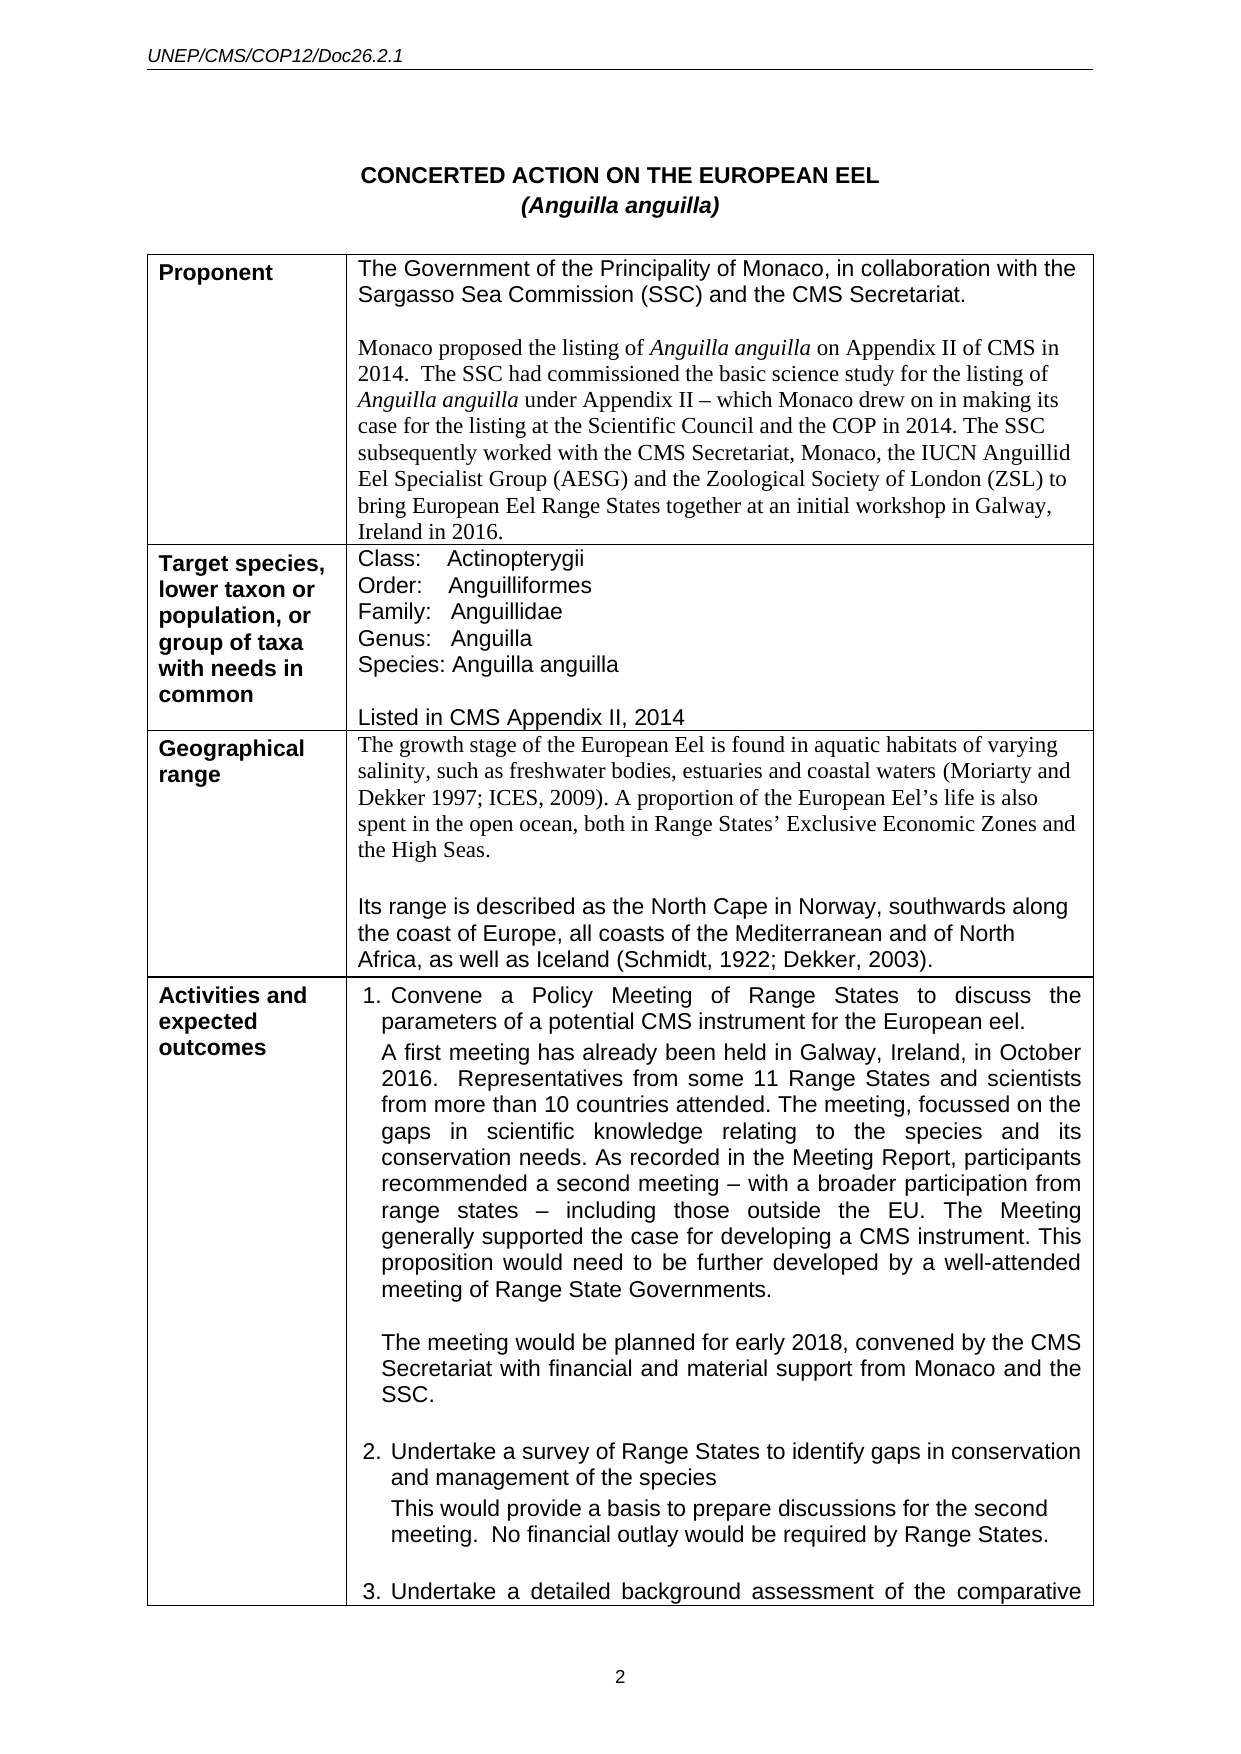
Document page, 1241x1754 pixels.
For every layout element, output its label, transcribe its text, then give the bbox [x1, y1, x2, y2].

table_cell The growth stage of the European Eel is found in aquatic habitats of varying salinity, such as freshwater bodies, estuaries and coastal waters (Moriarty and Dekker 1997; ICES, 2009). A proportion of the European Eel’s life is also spent in the open ocean, both in Range States’ Exclusive Economic Zones and the High Seas. Its range is described as the North Cape in Norway, southwards along the coast of Europe, all coasts of the Mediterranean and of North Africa, as well as Iceland (Schmidt, 1922; Dekker, 2003). [347, 731, 1093, 976]
table_cell The Government of the Principality of Monaco, in collaboration with the Sargasso Sea Commission (SSC) and the CMS Secretariat. Monaco proposed the listing of Anguilla anguilla on Appendix II of CMS in 2014. The SSC had commissioned the basic science study for the listing of Anguilla anguilla under Appendix II – which Monaco drew on in making its case for the listing at the Scientific Council and the COP in 2014. The SSC subsequently worked with the CMS Secretariat, Monaco, the IUCN Anguillid Eel Specialist Group (AESG) and the Zoological Society of London (ZSL) to bring European Eel Range States together at an initial workshop in Galway, Ireland in 2016. [347, 255, 1093, 544]
table_header CONCERTED ACTION ON THE EUROPEAN EEL (Anguilla anguilla) [147, 158, 1093, 253]
table_cell Proponent [148, 255, 346, 544]
table_cell Target species, lower taxon or population, or group of taxa with needs in common [148, 545, 346, 730]
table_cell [148, 978, 346, 1604]
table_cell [347, 978, 1093, 1604]
table_cell Geographical range [148, 731, 346, 976]
table_cell Class: Actinopterygii Order: Anguilliformes Family: Anguillidae Genus: Anguilla Species: Anguilla anguilla Listed in CMS Appendix II, 2014 [347, 545, 1093, 730]
